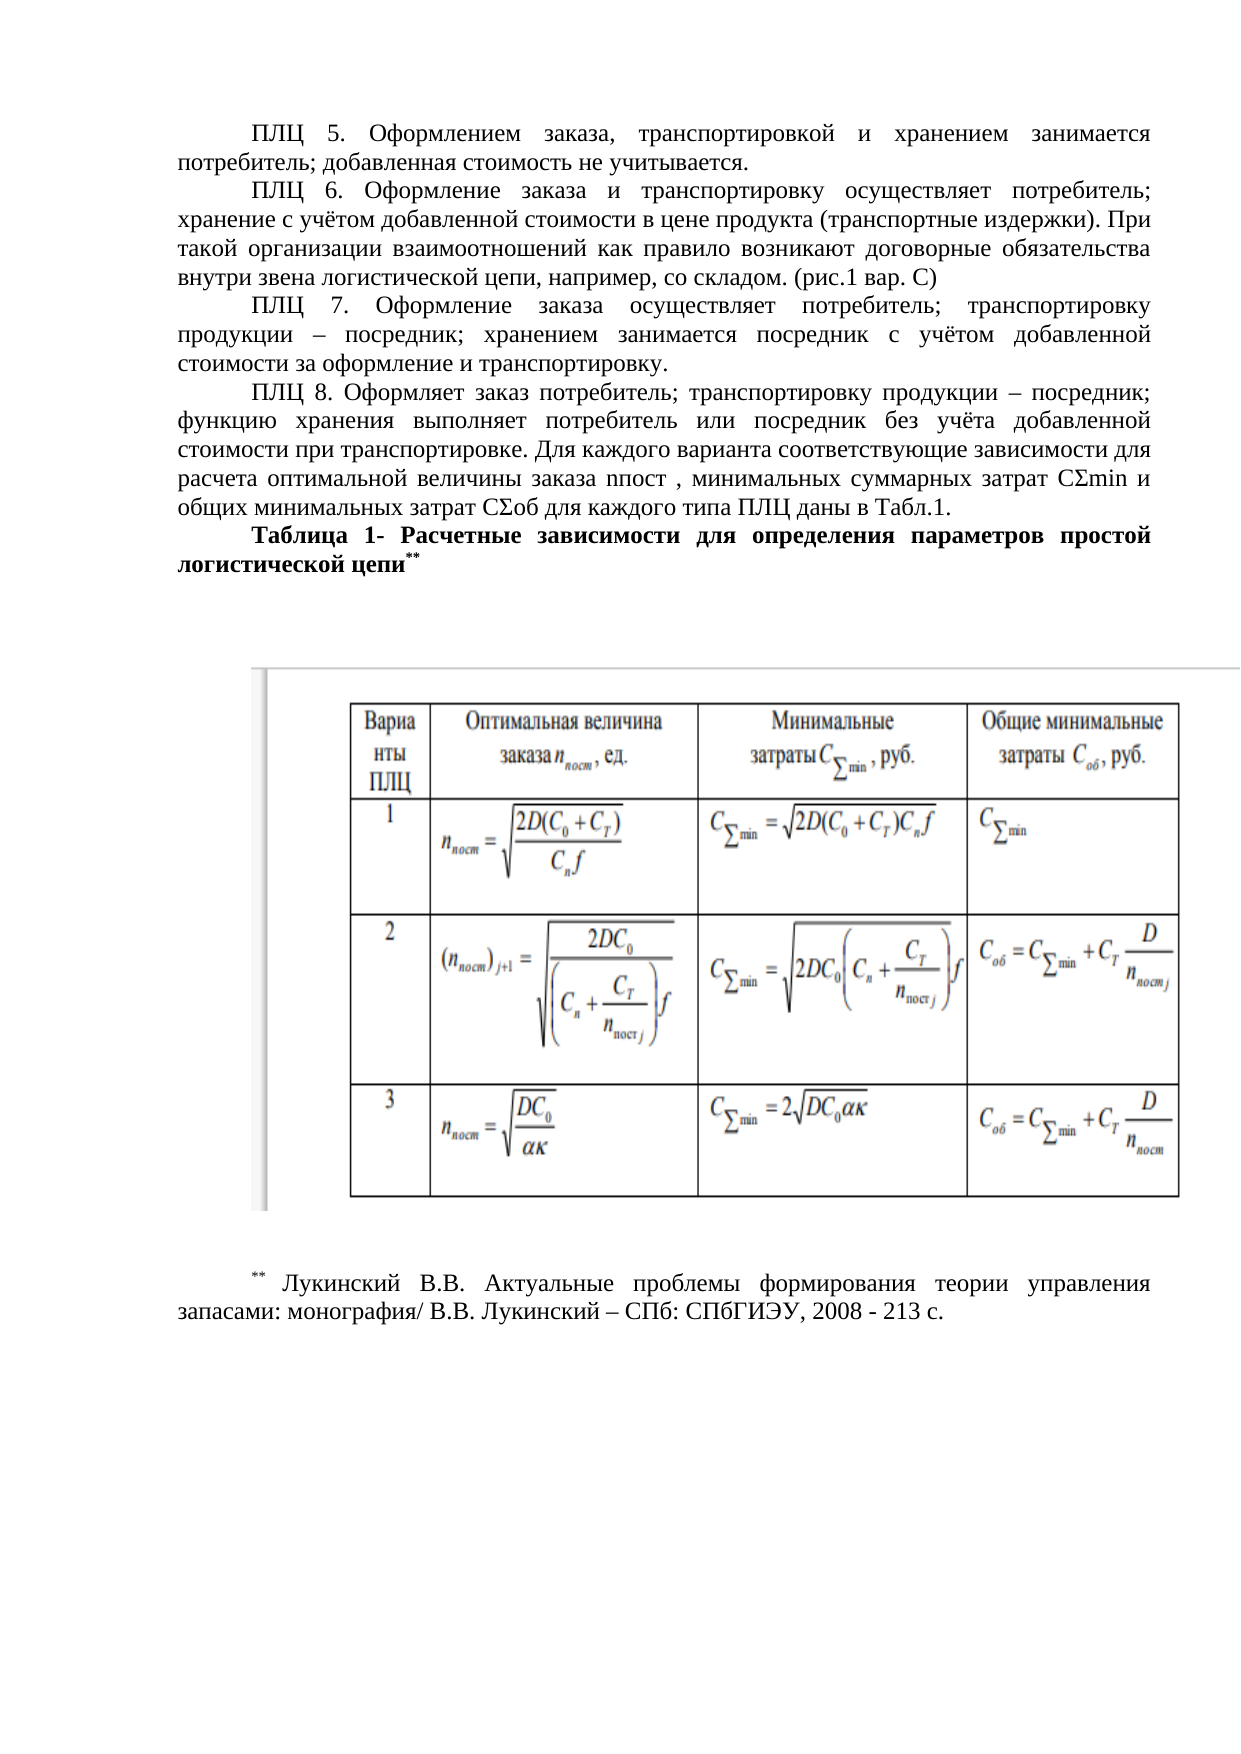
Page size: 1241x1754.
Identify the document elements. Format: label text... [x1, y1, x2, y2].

text ПЛЦ 7. Оформление заказа осуществляет потребитель; транспортировку продукции – посредник; хранением занимается посредник с учётом добавленной стоимости за оформление и транспортировку. [177, 291, 1152, 377]
text ** Лукинский В.В. Актуальные проблемы формирования теории управления запасами: монография/ В.В. Лукинский – СПб: СПбГИЭУ, 2008 - 213 с. [177, 1268, 1152, 1325]
text ПЛЦ 8. Оформляет заказ потребитель; транспортировку продукции – посредник; функцию хранения выполняет потребитель или посредник без учёта добавленной стоимости при транспортировке. Для каждого варианта соответствующие зависимости для расчета оптимальной величины заказа nпост , минимальных суммарных затрат СΣmin и общих минимальных затрат СΣоб для каждого типа ПЛЦ даны в Табл.1. [177, 377, 1152, 521]
picture [251, 664, 1241, 1211]
text ПЛЦ 6. Оформление заказа и транспортировку осуществляет потребитель; хранение с учётом добавленной стоимости в цене продукта (транспортные издержки). При такой организации взаимоотношений как правило возникают договорные обязательства внутри звена логистической цепи, например, со складом. (рис.1 вар. C) [177, 176, 1152, 291]
text Таблица 1- Расчетные зависимости для определения параметров простой логистической цепи** [177, 521, 1152, 578]
text ПЛЦ 5. Оформлением заказа, транспортировкой и хранением занимается потребитель; добавленная стоимость не учитывается. [177, 118, 1152, 176]
